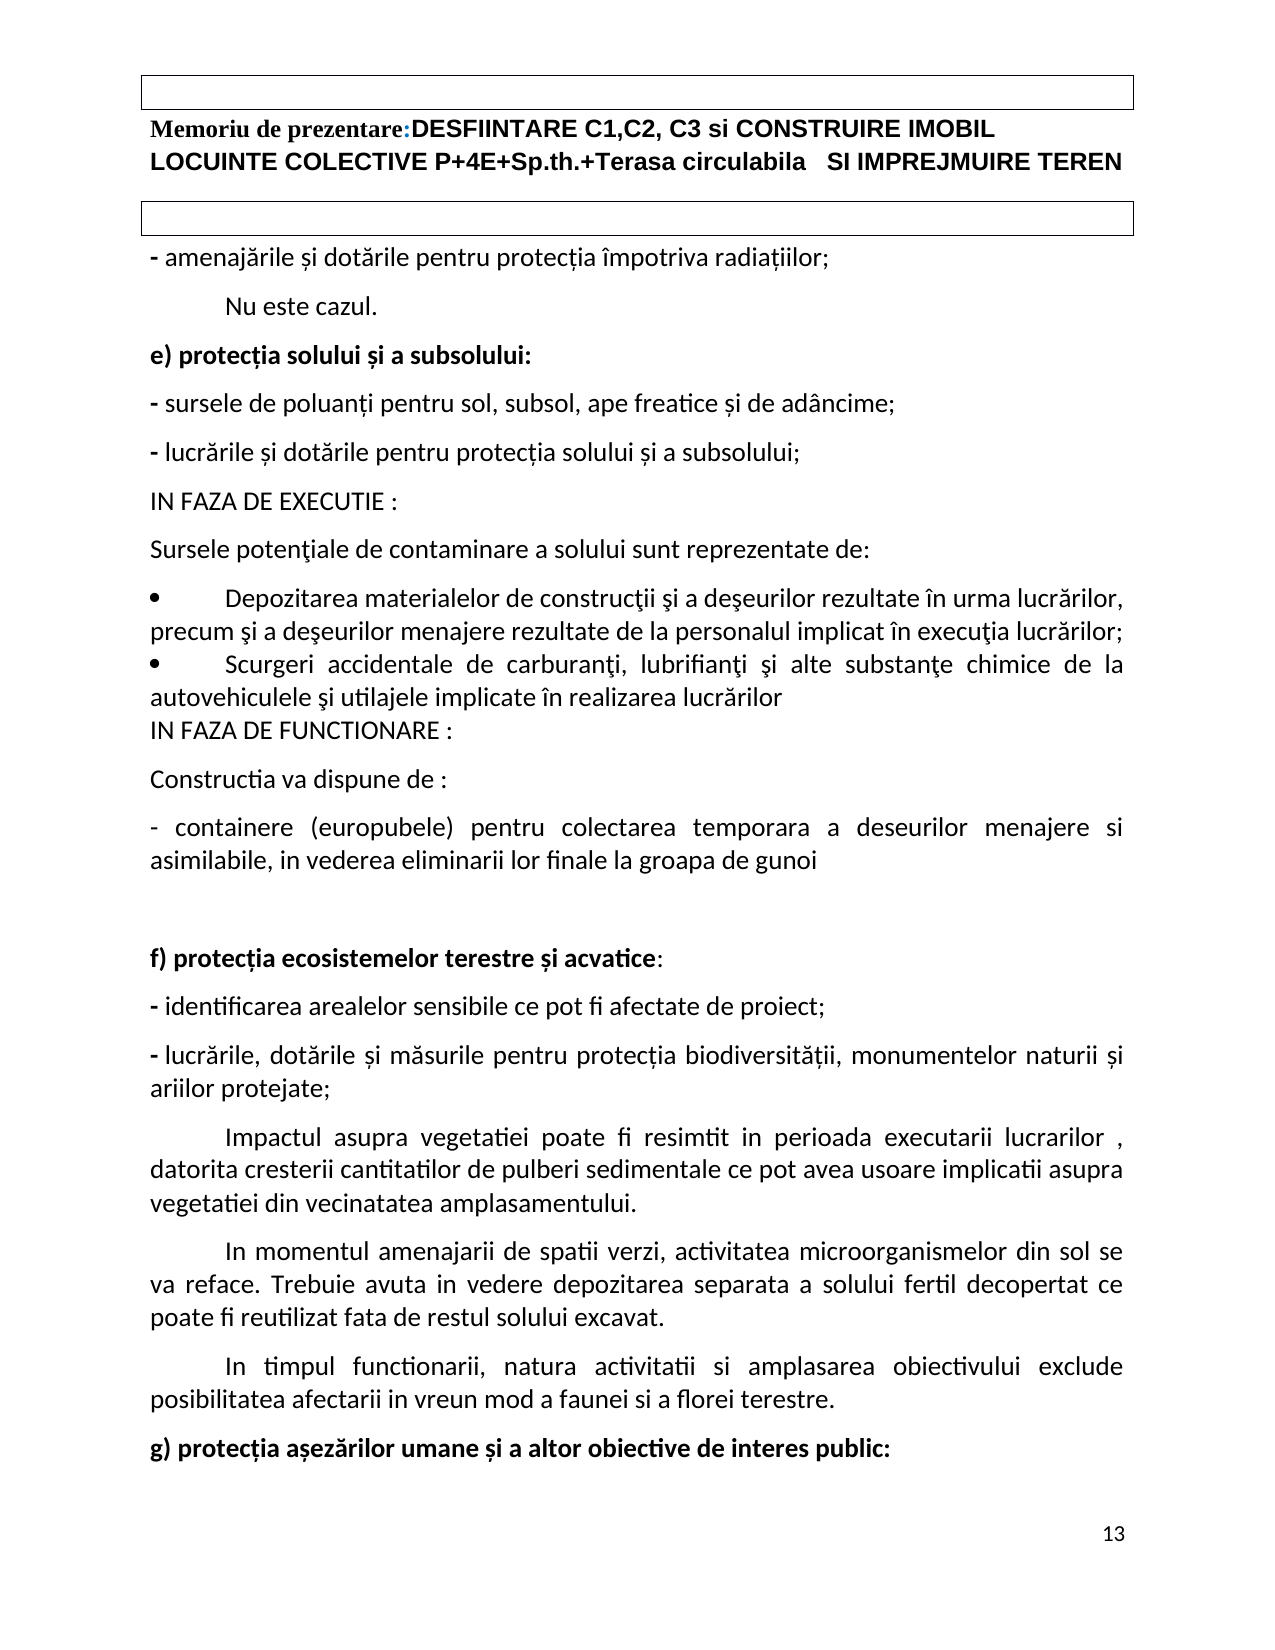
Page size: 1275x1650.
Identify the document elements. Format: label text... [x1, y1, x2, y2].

text e) protecția solului și a subsolului: [150, 338, 1125, 371]
list Depozitarea materialelor de construcţii şi a deşeurilor rezultate în urma lucrărilor, precum şi a deşeurilor menajere rezultate de la personalul implicat în execuţia lucrărilor; [150, 581, 1125, 647]
text - identificarea arealelor sensibile ce pot fi afectate de proiect; [150, 989, 1125, 1022]
text - lucrările și dotările pentru protecția solului și a subsolului; [150, 435, 1125, 468]
text g) protecția așezărilor umane și a altor obiective de interes public: [150, 1431, 1125, 1464]
text Sursele potenţiale de contaminare a solului sunt reprezentate de: [150, 532, 1125, 565]
text - amenajările și dotările pentru protecția împotriva radiațiilor; [150, 241, 1125, 273]
text IN FAZA DE EXECUTIE : [150, 484, 1125, 517]
text - lucrările, dotările și măsurile pentru protecția biodiversității, monumentelor naturii și ariilor protejate; [150, 1038, 1125, 1104]
text In timpul functionarii, natura activitatii si amplasarea obiectivului exclude posibilitatea afectarii in vreun mod a faunei si a florei terestre. [150, 1349, 1125, 1415]
text - containere (europubele) pentru colectarea temporara a deseurilor menajere si asimilabile, in vederea eliminarii lor finale la groapa de gunoi [150, 810, 1125, 876]
text Impactul asupra vegetatiei poate fi resimtit in perioada executarii lucrarilor , datorita cresterii cantitatilor de pulberi sedimentale ce pot avea usoare implicatii asupra vegetatiei din vecinatatea amplasamentului. [150, 1120, 1125, 1219]
text In momentul amenajarii de spatii verzi, activitatea microorganismelor din sol se va reface. Trebuie avuta in vedere depozitarea separata a solului fertil decopertat ce poate fi reutilizat fata de restul solului excavat. [150, 1234, 1125, 1333]
list Scurgeri accidentale de carburanţi, lubrifianţi şi alte substanţe chimice de la autovehiculele şi utilajele implicate în realizarea lucrărilor [150, 647, 1125, 713]
text f) protecția ecosistemelor terestre și acvatice: [150, 941, 1125, 974]
text Constructia va dispune de : [150, 762, 1125, 795]
text Nu este cazul. [150, 289, 1125, 322]
text - sursele de poluanți pentru sol, subsol, ape freatice și de adâncime; [150, 386, 1125, 419]
list IN FAZA DE FUNCTIONARE : [150, 713, 1125, 746]
